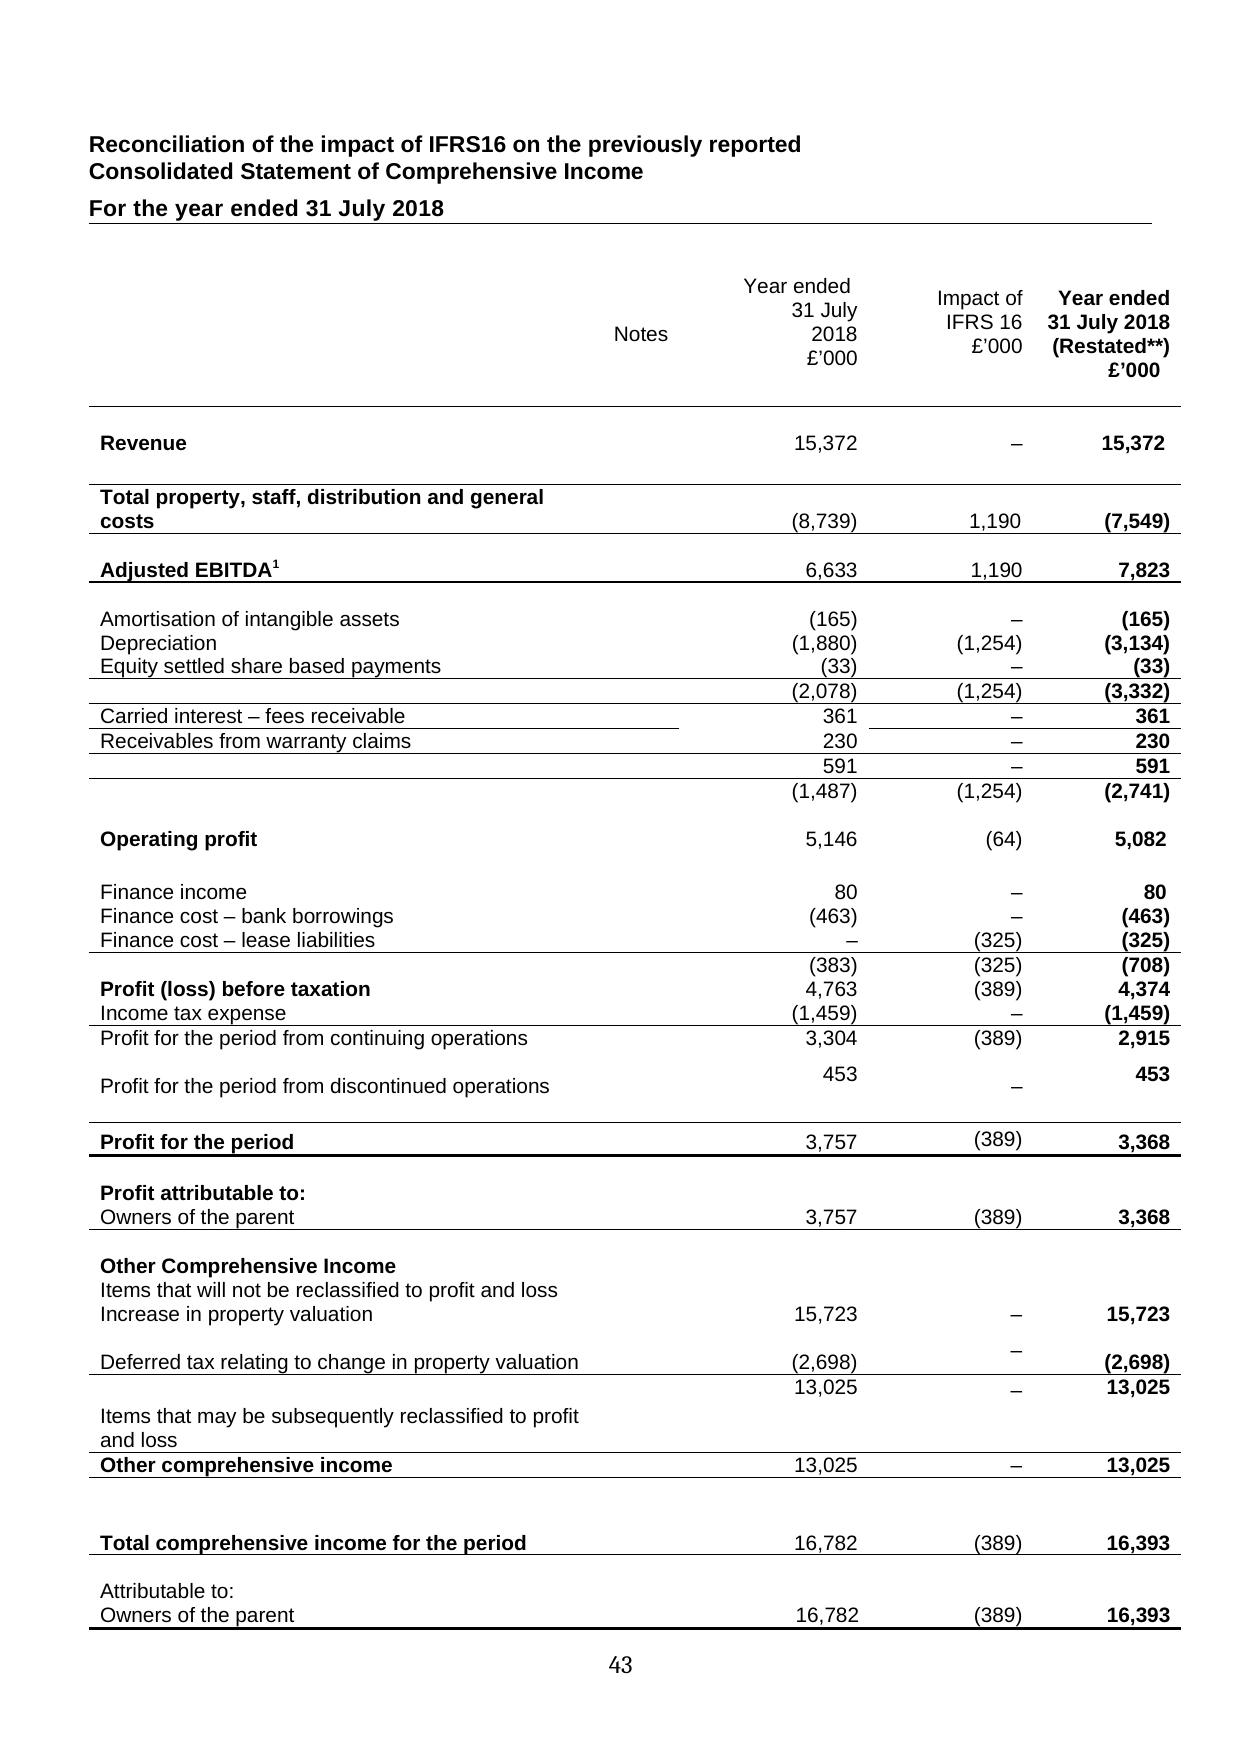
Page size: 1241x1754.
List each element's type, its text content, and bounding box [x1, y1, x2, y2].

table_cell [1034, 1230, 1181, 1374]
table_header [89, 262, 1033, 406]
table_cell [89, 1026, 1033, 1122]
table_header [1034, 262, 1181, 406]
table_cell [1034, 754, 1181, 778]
text For the year ended 31 July 2018 [89, 184, 1152, 223]
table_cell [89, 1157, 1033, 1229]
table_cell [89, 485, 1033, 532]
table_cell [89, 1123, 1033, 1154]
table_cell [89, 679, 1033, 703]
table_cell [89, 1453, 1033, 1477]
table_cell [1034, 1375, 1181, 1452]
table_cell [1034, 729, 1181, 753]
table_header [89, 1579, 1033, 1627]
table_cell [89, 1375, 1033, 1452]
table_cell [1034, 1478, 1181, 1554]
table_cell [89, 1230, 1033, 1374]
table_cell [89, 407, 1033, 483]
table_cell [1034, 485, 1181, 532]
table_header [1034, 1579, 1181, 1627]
text Reconciliation of the impact of IFRS16 on the previously reported [89, 131, 1152, 158]
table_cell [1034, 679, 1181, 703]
text Consolidated Statement of Comprehensive Income [89, 158, 1152, 184]
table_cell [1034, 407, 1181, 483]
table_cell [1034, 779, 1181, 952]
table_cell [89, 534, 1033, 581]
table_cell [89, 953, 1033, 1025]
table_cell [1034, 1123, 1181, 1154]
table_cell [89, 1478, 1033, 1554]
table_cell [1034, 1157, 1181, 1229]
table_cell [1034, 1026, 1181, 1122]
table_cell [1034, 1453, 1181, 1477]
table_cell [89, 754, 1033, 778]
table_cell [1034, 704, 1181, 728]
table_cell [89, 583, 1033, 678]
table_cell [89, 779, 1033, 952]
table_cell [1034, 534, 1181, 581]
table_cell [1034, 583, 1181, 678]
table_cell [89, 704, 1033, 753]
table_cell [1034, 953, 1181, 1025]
